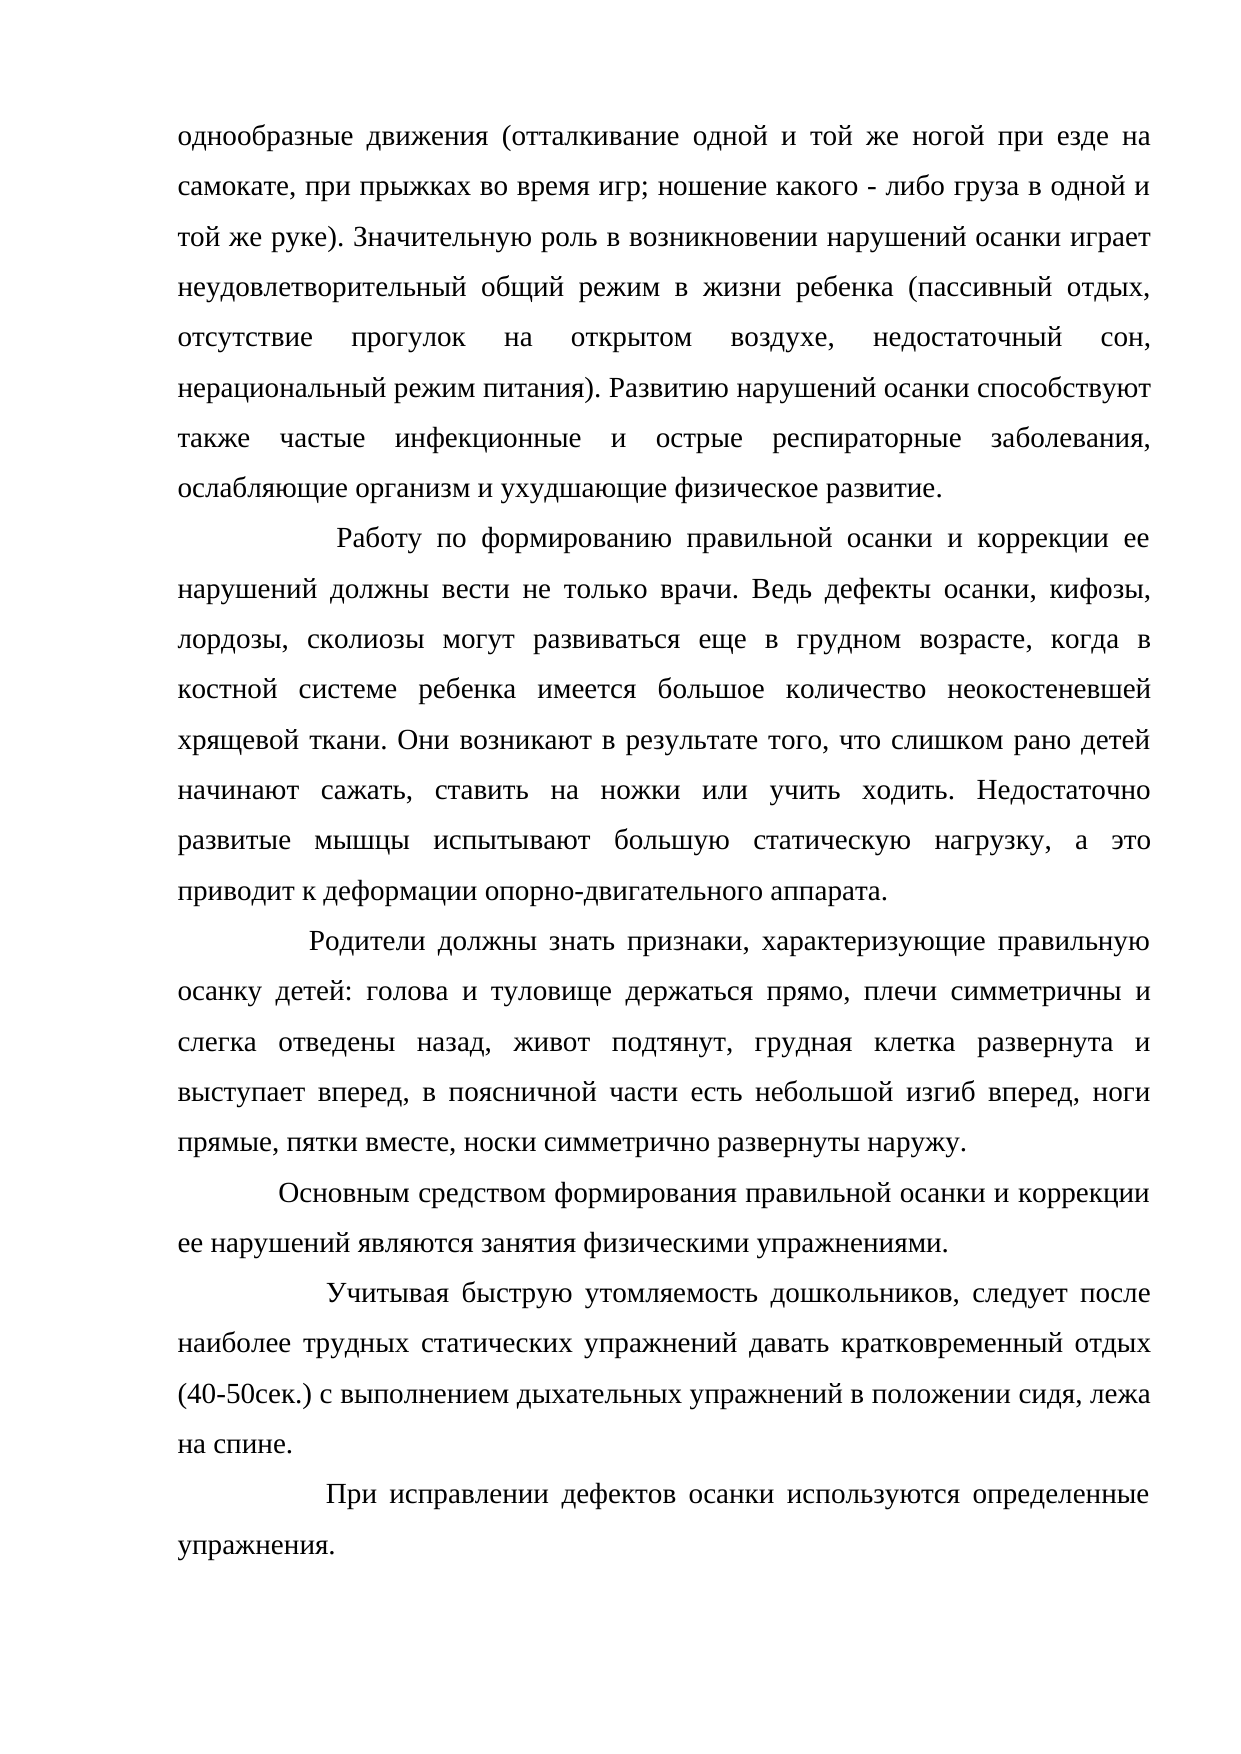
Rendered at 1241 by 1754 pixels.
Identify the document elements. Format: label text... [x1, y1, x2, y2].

text Основным средством формирования правильной осанки и коррекции ее нарушений являются занятия физическими упражнениями. [177, 1175, 1152, 1258]
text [177, 118, 1152, 504]
text Родители должны знать признаки, характеризующие правильную осанку детей: голова и туловище держаться прямо, плечи симметричны и слегка отведены назад, живот подтянут, грудная клетка развернута и выступает вперед, в поясничной части есть небольшой изгиб вперед, ноги прямые, пятки вместе, носки симметрично развернуты наружу. [177, 923, 1152, 1158]
text Учитывая быструю утомляемость дошкольников, следует после наиболее трудных статических упражнений давать кратковременный отдых (40-50сек.) с выполнением дыхательных упражнений в положении сидя, лежа на спине. [177, 1275, 1152, 1460]
text Работу по формированию правильной осанки и коррекции ее нарушений должны вести не только врачи. Ведь дефекты осанки, кифозы, лордозы, сколиозы могут развиваться еще в грудном возрасте, когда в костной системе ребенка имеется большое количество неокостеневшей хрящевой ткани. Они возникают в результате того, что слишком рано детей начинают сажать, ставить на ножки или учить ходить. Недостаточно развитые мышцы испытывают большую статическую нагрузку, а это приводит к деформации опорно-двигательного аппарата. [177, 521, 1152, 906]
text При исправлении дефектов осанки используются определенные упражнения. [177, 1477, 1152, 1560]
